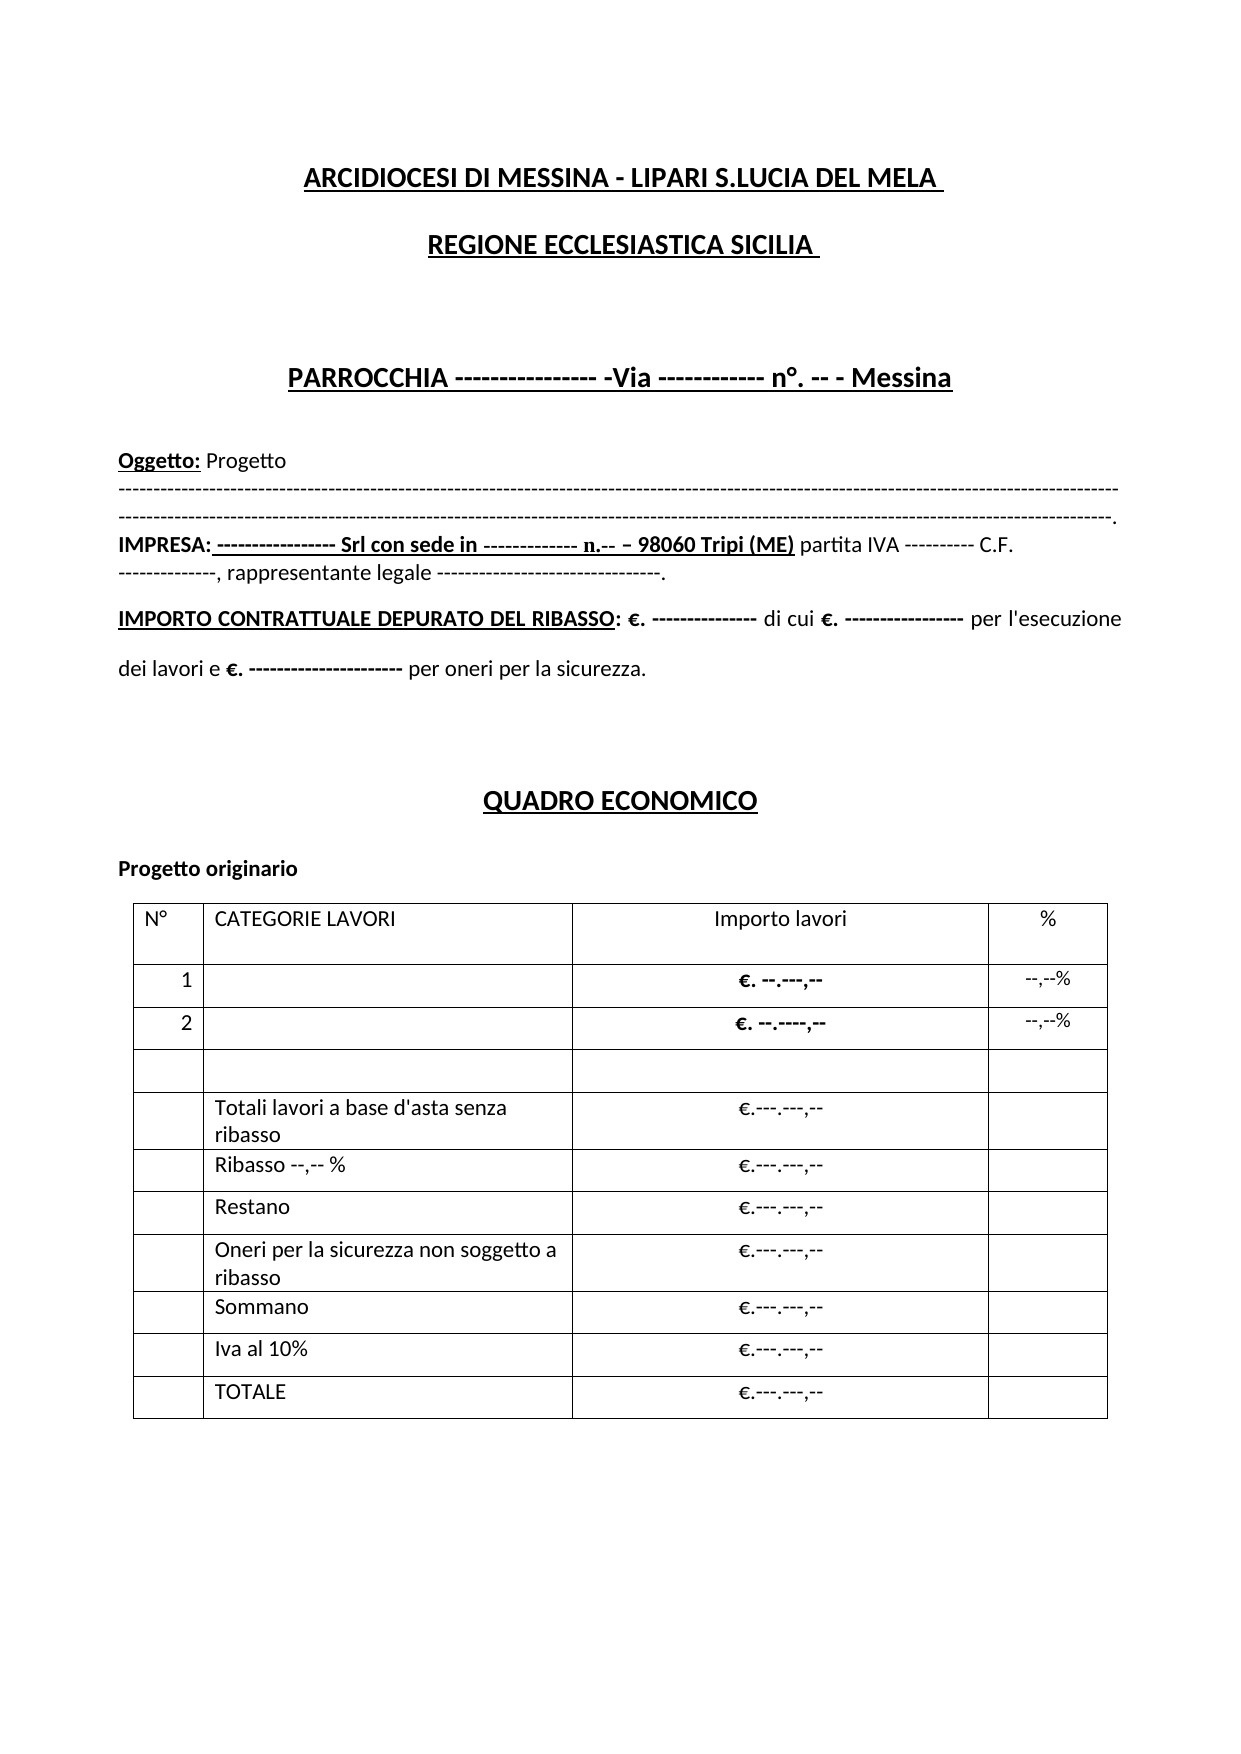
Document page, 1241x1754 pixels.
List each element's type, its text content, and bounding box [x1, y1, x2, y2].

text PARROCCHIA ---------------- -Via ------------ n°. -- - Messina [118, 348, 1122, 398]
table_cell [989, 1334, 1107, 1376]
table_cell €.---.---,-- [573, 1192, 988, 1234]
table_cell [134, 1334, 203, 1376]
table_cell Oneri per la sicurezza non soggetto a ribasso [204, 1235, 572, 1291]
text Progetto originario [118, 837, 1122, 887]
table_header % [989, 904, 1107, 964]
table_cell [989, 1050, 1107, 1092]
table_cell Totali lavori a base d'asta senza ribasso [204, 1093, 572, 1149]
table_cell [134, 1192, 203, 1234]
text QUADRO ECONOMICO [118, 770, 1122, 820]
text Oggetto: Progetto ---------------------------------------------------------------------------------------------------------------------------------------------------------------------------------------------------------------------------------------------------------------------------------------------. [118, 446, 1122, 531]
table_cell [573, 1050, 988, 1092]
table_cell €.---.---,-- [573, 1093, 988, 1149]
table_cell [204, 1050, 572, 1092]
table_cell [989, 1192, 1107, 1234]
table_cell [989, 1292, 1107, 1333]
table_header N° [134, 904, 203, 964]
table_cell [989, 1235, 1107, 1291]
text IMPRESA: ----------------- Srl con sede in ------------- n.-- – 98060 Tripi (ME) partita IVA ---------- C.F. --------------, rappresentante legale --------------------------------. [118, 531, 1122, 587]
text ARCIDIOCESI DI MESSINA - LIPARI S.LUCIA DEL MELA [118, 148, 1122, 198]
table_cell [204, 965, 572, 1007]
table_cell [204, 1008, 572, 1049]
table_cell [134, 1377, 203, 1418]
table_cell Iva al 10% [204, 1334, 572, 1376]
table_header Importo lavori [573, 904, 988, 964]
table_cell [989, 1377, 1107, 1418]
table_cell [134, 1050, 203, 1092]
table_cell --,--% [989, 1008, 1107, 1049]
table_cell [134, 1150, 203, 1191]
table_cell TOTALE [204, 1377, 572, 1418]
table_cell Ribasso --,-- % [204, 1150, 572, 1191]
table_cell €.---.---,-- [573, 1334, 988, 1376]
table_header CATEGORIE LAVORI [204, 904, 572, 964]
table_cell [134, 1292, 203, 1333]
text REGIONE ECCLESIASTICA SICILIA [118, 214, 1122, 264]
table_cell €. --.----,-- [573, 1008, 988, 1049]
table_cell 2 [134, 1008, 203, 1049]
table_cell €.---.---,-- [573, 1235, 988, 1291]
table_cell [989, 1093, 1107, 1149]
table_cell Sommano [204, 1292, 572, 1333]
text IMPORTO CONTRATTUALE DEPURATO DEL RIBASSO: €. --------------- di cui €. ----------------- per l'esecuzione dei lavori e €. ---------------------- per oneri per la sicurezza. [118, 587, 1122, 687]
table_cell €.---.---,-- [573, 1292, 988, 1333]
table_cell 1 [134, 965, 203, 1007]
table_cell --,--% [989, 965, 1107, 1007]
table_cell €. --.---,-- [573, 965, 988, 1007]
table_cell Restano [204, 1192, 572, 1234]
table_cell [134, 1235, 203, 1291]
table_cell €.---.---,-- [573, 1150, 988, 1191]
table_cell [134, 1093, 203, 1149]
table_cell €.---.---,-- [573, 1377, 988, 1418]
table_cell [989, 1150, 1107, 1191]
